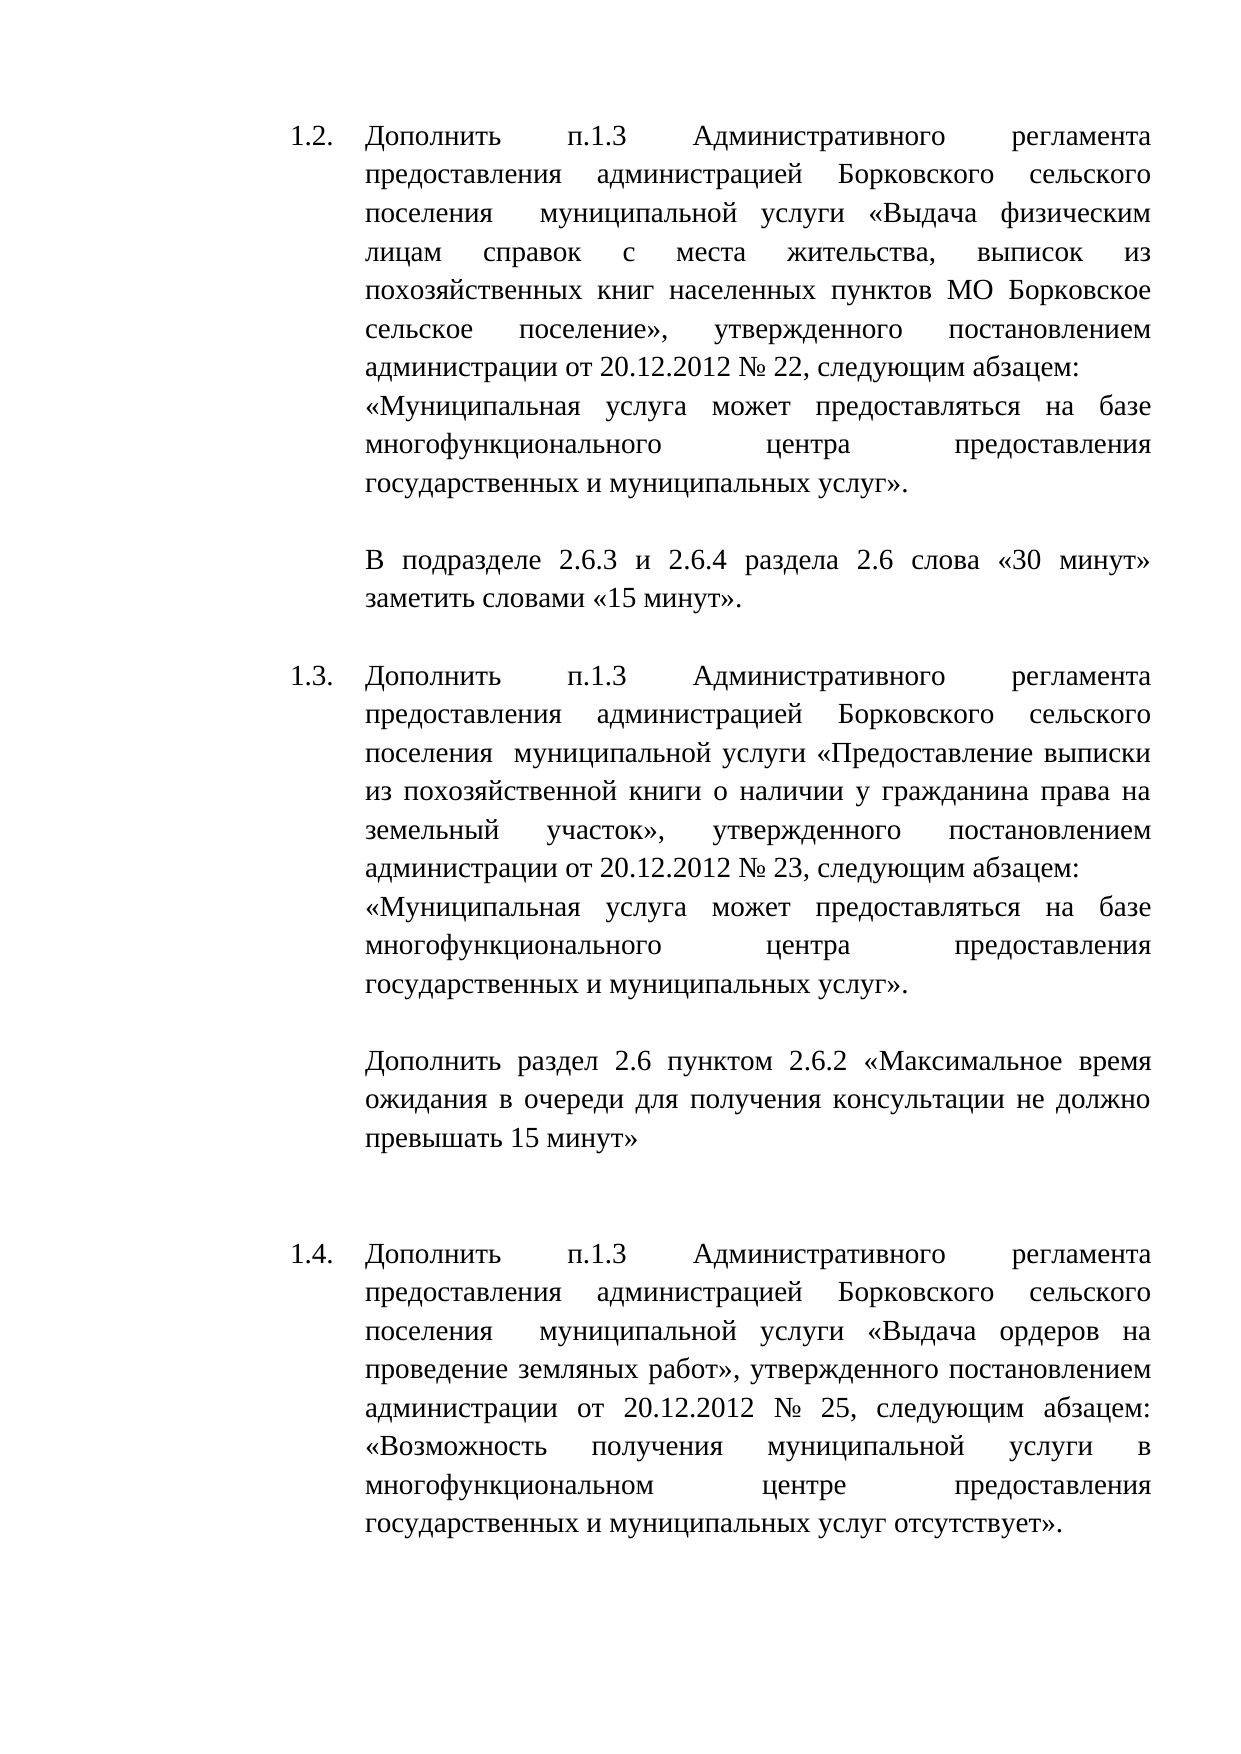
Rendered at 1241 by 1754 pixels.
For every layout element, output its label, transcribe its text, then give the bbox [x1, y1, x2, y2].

list Дополнить п.1.3 Административного регламента предоставления администрацией Борковского сельского поселения муниципальной услуги «Выдача физическим лицам справок с места жительства, выписок из похозяйственных книг населенных пунктов МО Борковское сельское поселение», утвержденного постановлением администрации от 20.12.2012 № 22, следующим абзацем: [290, 118, 1152, 383]
list В подразделе 2.6.3 и 2.6.4 раздела 2.6 слова «30 минут» заметить словами «15 минут». [365, 542, 1152, 614]
list Дополнить п.1.3 Административного регламента предоставления администрацией Борковского сельского поселения муниципальной услуги «Выдача ордеров на проведение земляных работ», утвержденного постановлением администрации от 20.12.2012 № 25, следующим абзацем: «Возможность получения муниципальной услуги в многофункциональном центре предоставления государственных и муниципальных услуг отсутствует». [290, 1236, 1152, 1539]
list Дополнить п.1.3 Административного регламента предоставления администрацией Борковского сельского поселения муниципальной услуги «Предоставление выписки из похозяйственной книги о наличии у гражданина права на земельный участок», утвержденного постановлением администрации от 20.12.2012 № 23, следующим абзацем: [290, 658, 1152, 884]
list «Муниципальная услуга может предоставляться на базе многофункционального центра предоставления государственных и муниципальных услуг». [365, 388, 1152, 498]
list Дополнить раздел 2.6 пунктом 2.6.2 «Максимальное время ожидания в очереди для получения консультации не должно превышать 15 минут» [365, 1043, 1152, 1154]
list «Муниципальная услуга может предоставляться на базе многофункционального центра предоставления государственных и муниципальных услуг». [365, 889, 1152, 999]
